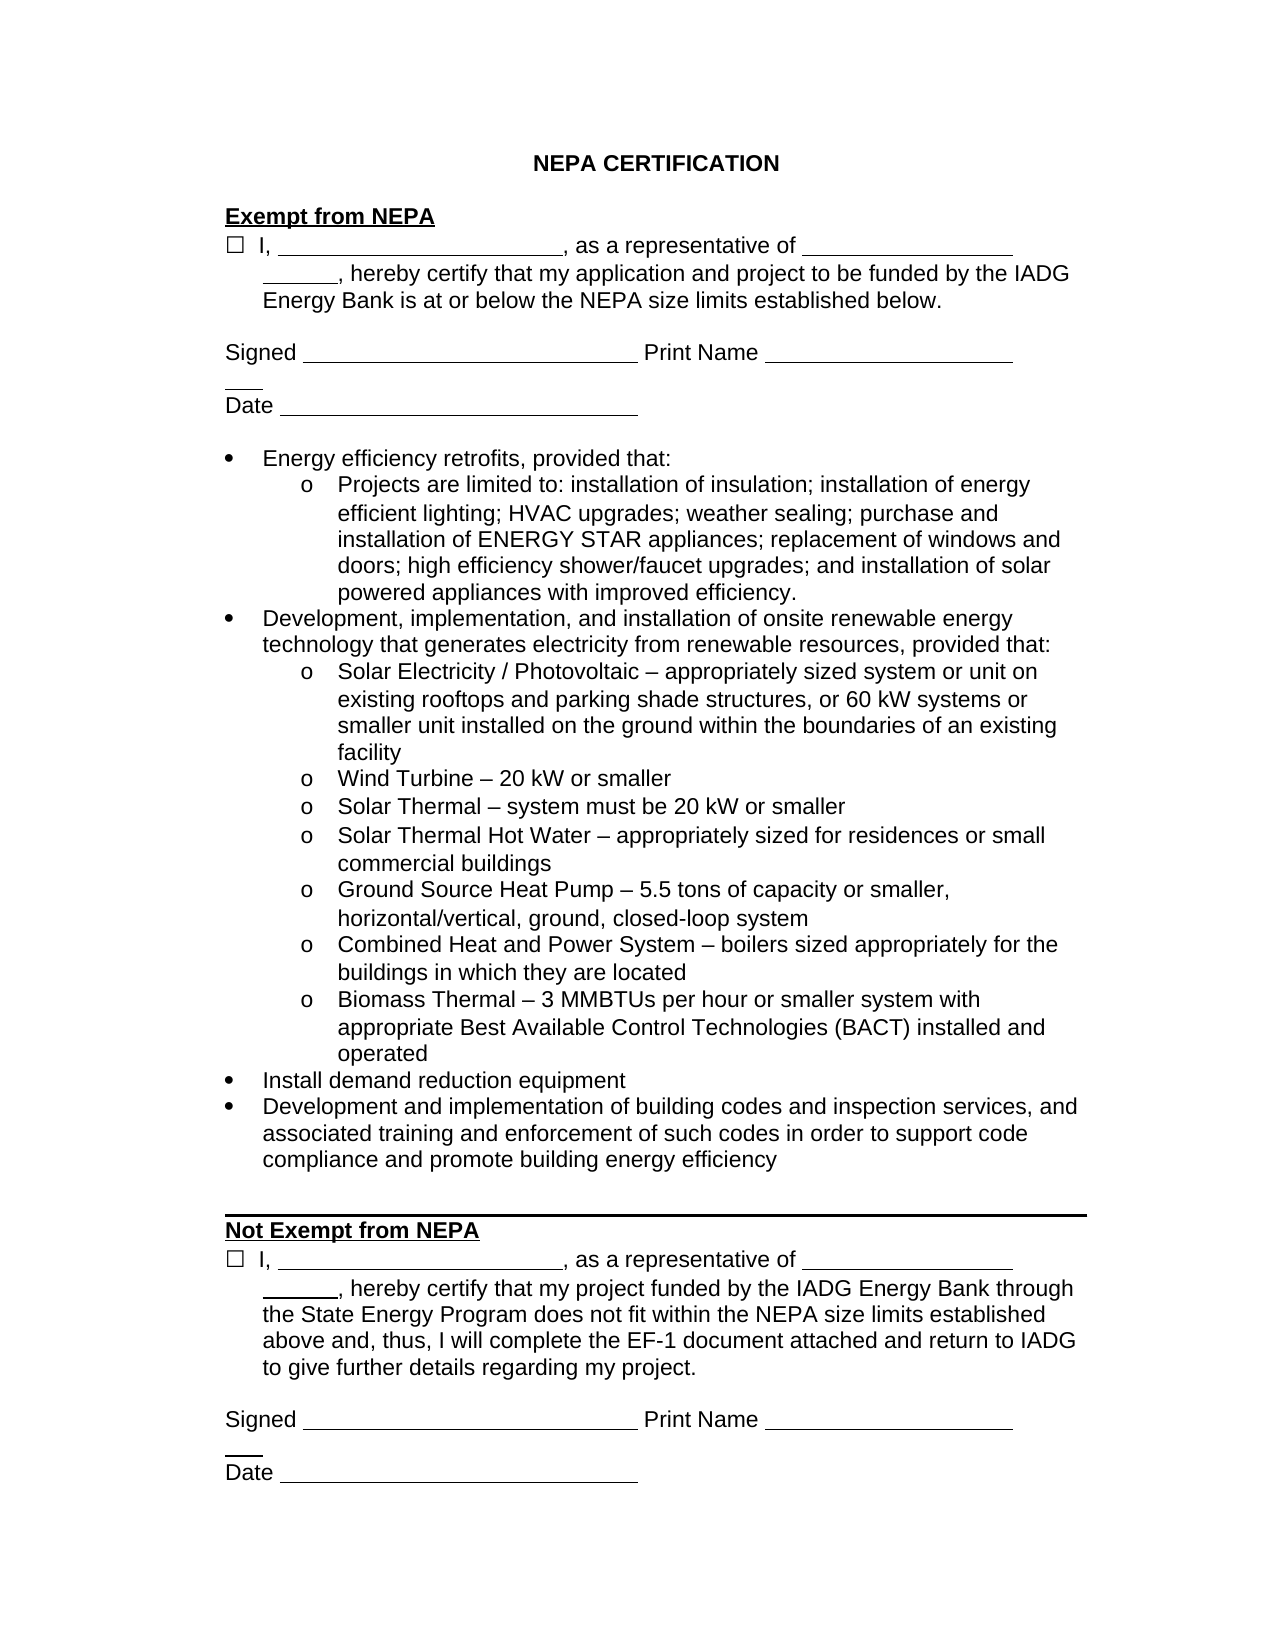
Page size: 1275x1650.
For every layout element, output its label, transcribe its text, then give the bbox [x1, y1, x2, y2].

text NEPA CERTIFICATION [225, 150, 1087, 176]
text Not Exempt from NEPA [225, 1217, 1087, 1243]
text I, , as a representative of , hereby certify that my application and project to be funded by the IADG Energy Bank is at or below the NEPA size limits established below. [225, 229, 1087, 313]
text I, , as a representative of , hereby certify that my project funded by the IADG Energy Bank through the State Energy Program does not fit within the NEPA size limits established above and, thus, I will complete the EF-1 document attached and return to IADG to give further details regarding my project. [225, 1243, 1087, 1380]
list Install demand reduction equipment [225, 1067, 1087, 1093]
list Energy efficiency retrofits, provided that: [225, 445, 1087, 471]
text Signed Print Name [225, 1406, 1087, 1459]
list Solar Thermal Hot Water – appropriately sized for residences or small commercial buildings [300, 822, 1087, 876]
list Solar Electricity / Photovoltaic – appropriately sized system or unit on existing rooftops and parking shade structures, or 60 kW systems or smaller unit installed on the ground within the boundaries of an existing facility [300, 658, 1087, 765]
text Date [225, 392, 1087, 418]
text Exempt from NEPA [225, 203, 1087, 229]
list Combined Heat and Power System – boilers sized appropriately for the buildings in which they are located [300, 931, 1087, 986]
list Biomass Thermal – 3 MMBTUs per hour or smaller system with appropriate Best Available Control Technologies (BACT) installed and operated [300, 986, 1087, 1067]
list Solar Thermal – system must be 20 kW or smaller [300, 793, 1087, 822]
text Date [225, 1459, 1087, 1485]
list Projects are limited to: installation of insulation; installation of energy efficient lighting; HVAC upgrades; weather sealing; purchase and installation of ENERGY STAR appliances; replacement of windows and doors; high efficiency shower/faucet upgrades; and installation of solar powered appliances with improved efficiency. [300, 471, 1087, 605]
list Development, implementation, and installation of onsite renewable energy technology that generates electricity from renewable resources, provided that: [225, 605, 1087, 658]
text Signed Print Name [225, 339, 1087, 392]
list Wind Turbine – 20 kW or smaller [300, 765, 1087, 793]
list Ground Source Heat Pump – 5.5 tons of capacity or smaller, horizontal/vertical, ground, closed-loop system [300, 876, 1087, 931]
list Development and implementation of building codes and inspection services, and associated training and enforcement of such codes in order to support code compliance and promote building energy efficiency [225, 1093, 1087, 1214]
